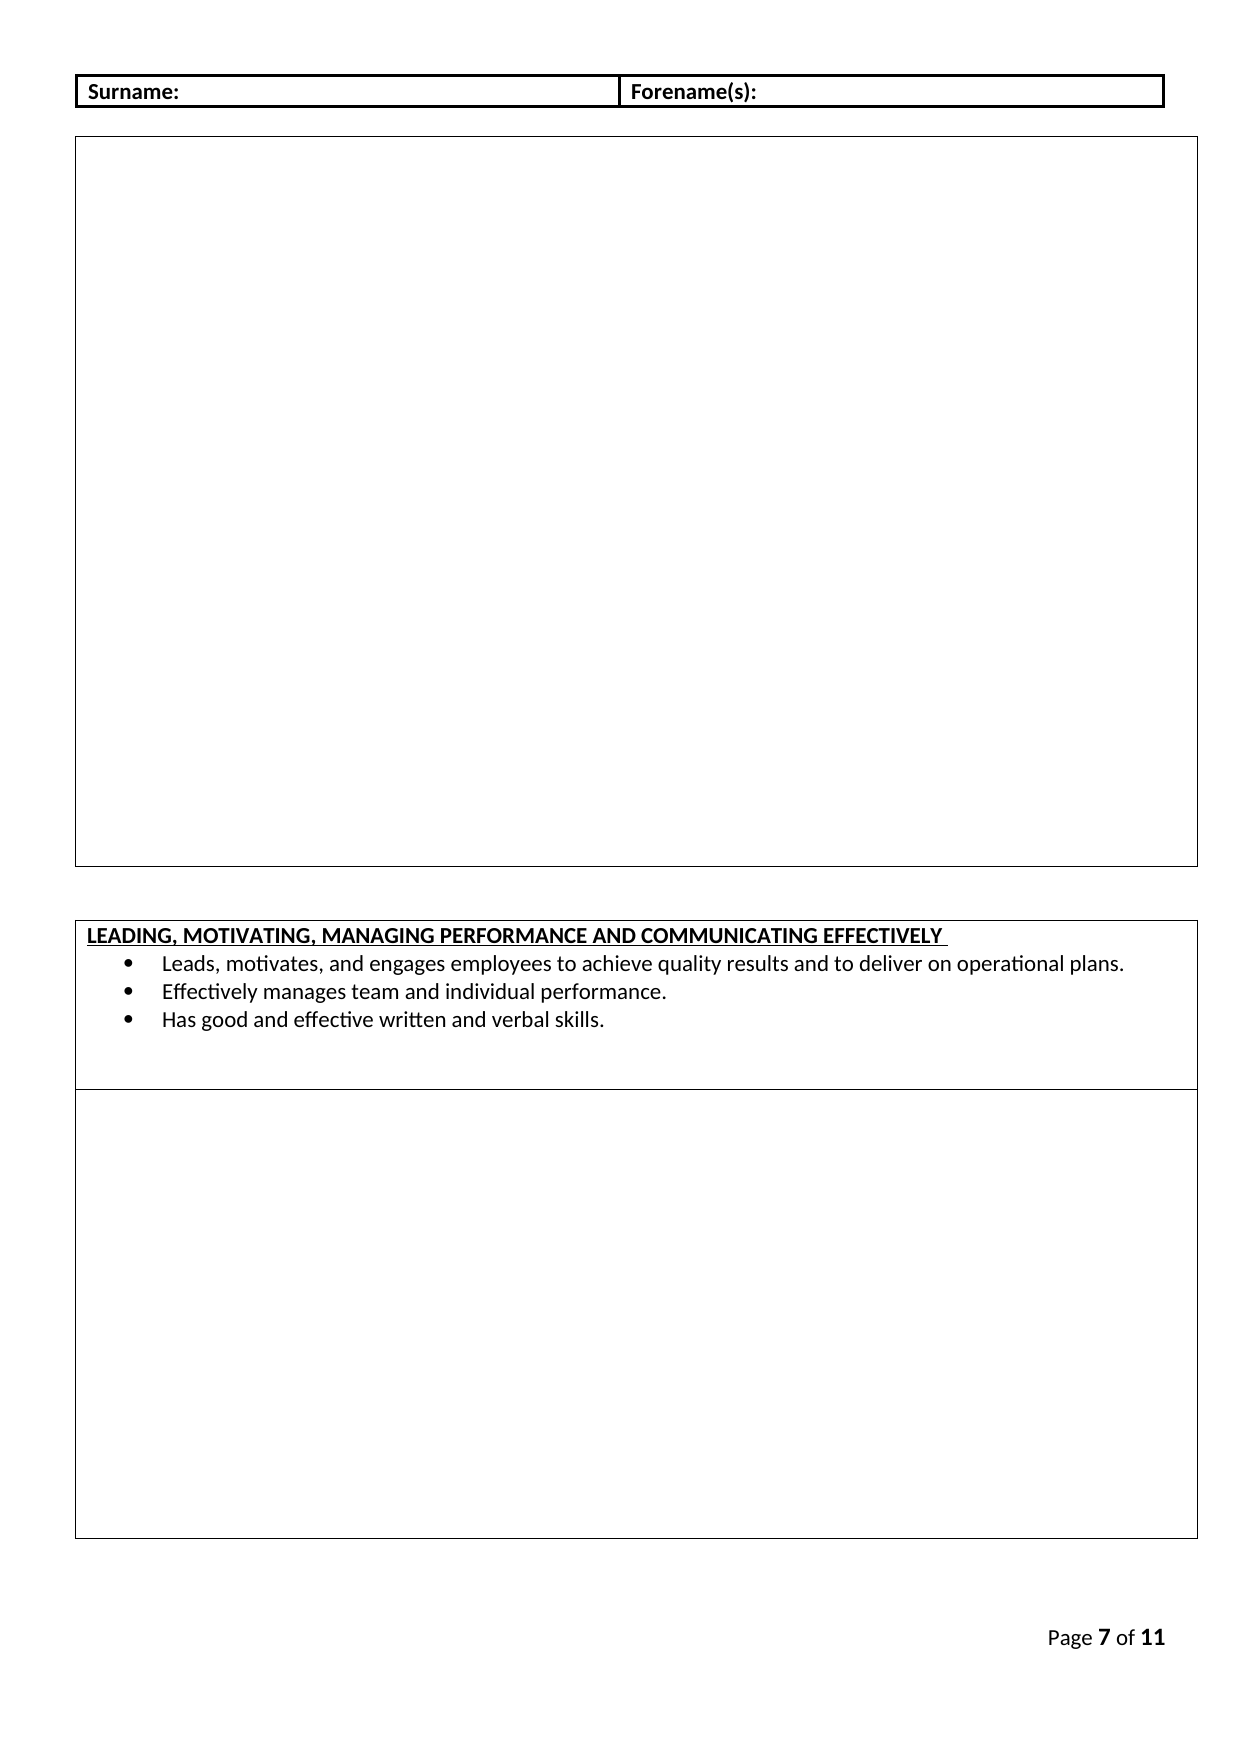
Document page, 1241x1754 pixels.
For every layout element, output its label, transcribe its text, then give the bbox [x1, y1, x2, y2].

table_cell [76, 1090, 1197, 1538]
table_header LEADING, MOTIVATING, MANAGING PERFORMANCE AND COMMUNICATING EFFECTIVELY Leads, motivates, and engages employees to achieve quality results and to deliver on operational plans. Effectively manages team and individual performance. Has good and effective written and verbal skills. [76, 921, 1197, 1089]
table_cell [76, 137, 1197, 866]
